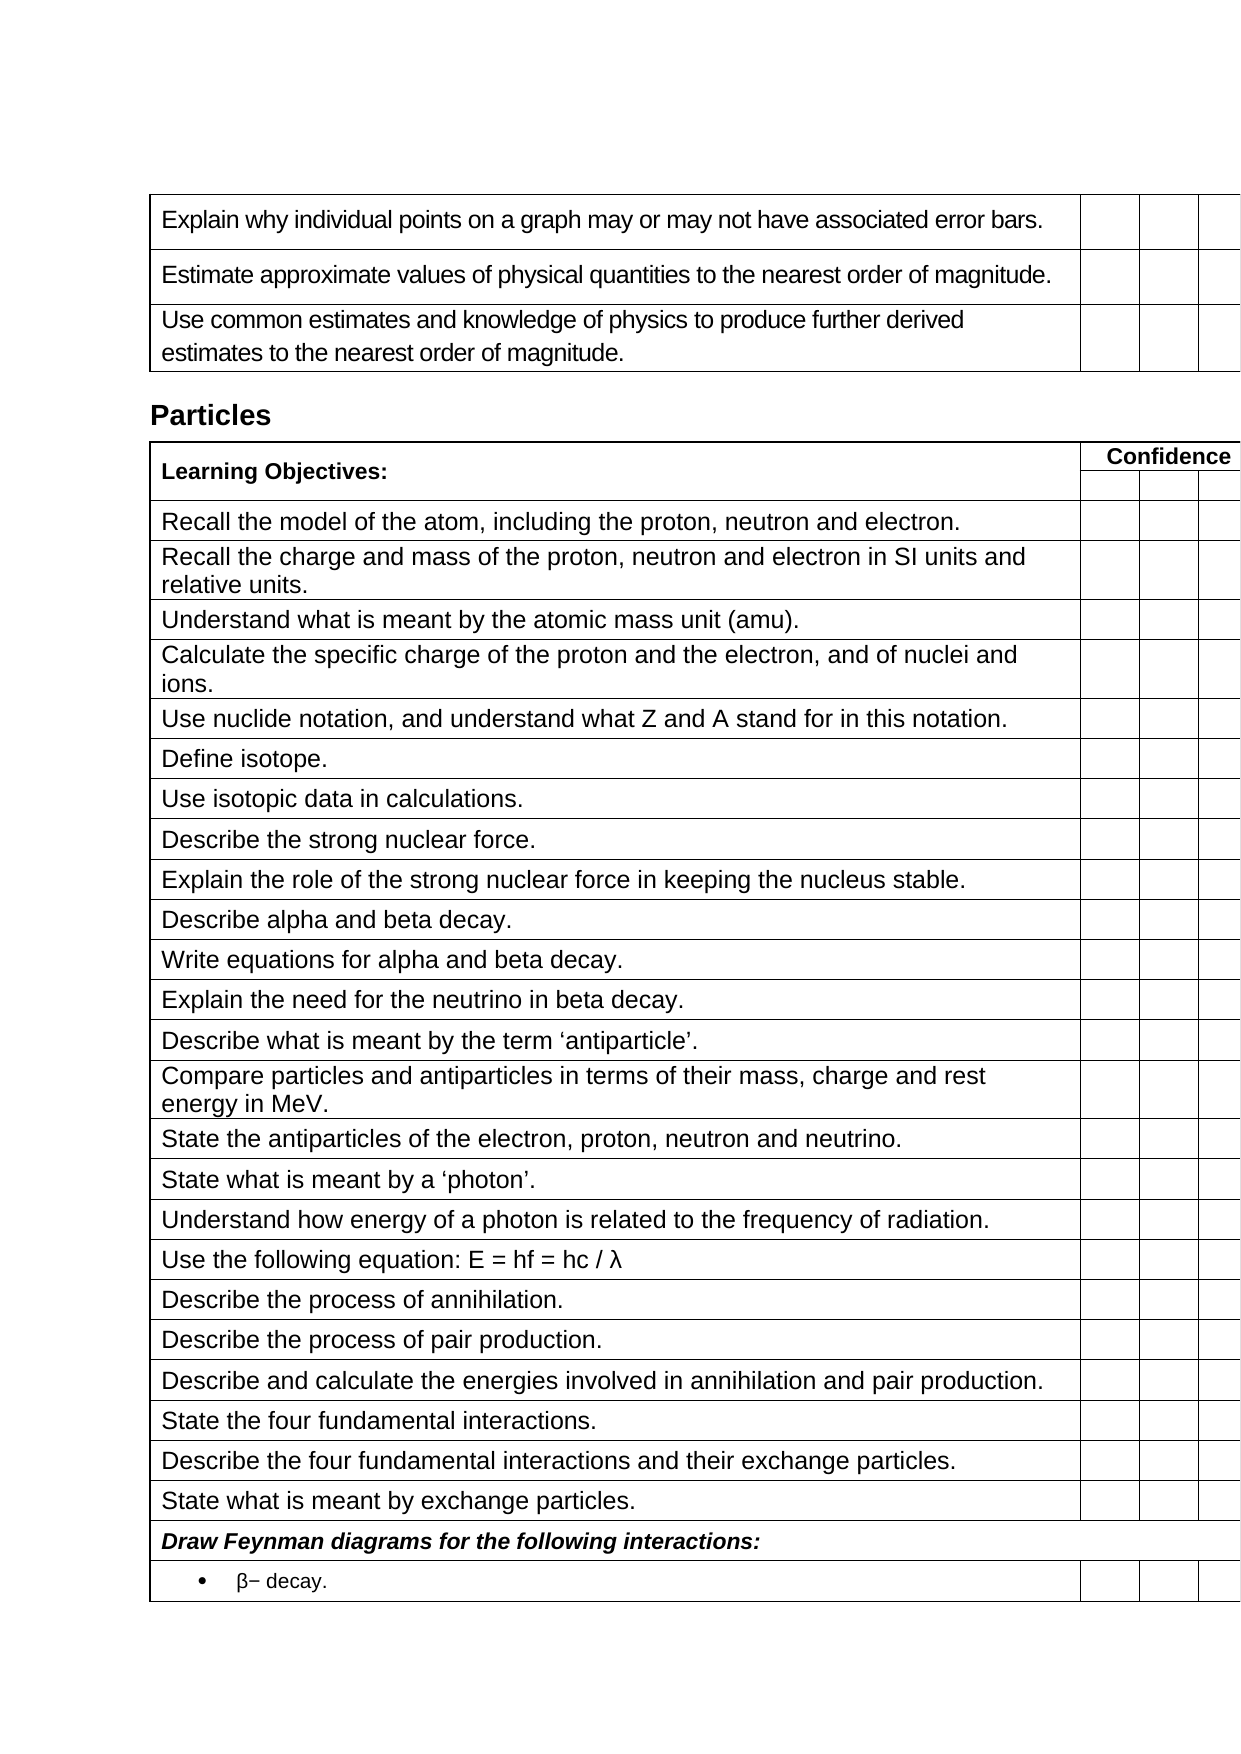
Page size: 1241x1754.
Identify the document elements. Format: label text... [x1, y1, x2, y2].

table_cell [1140, 1561, 1198, 1601]
table_cell [1081, 471, 1139, 500]
table_cell [1199, 1200, 1240, 1239]
table_cell [1140, 471, 1198, 500]
table_cell [1081, 980, 1139, 1019]
table_cell [1199, 1441, 1240, 1480]
table_cell [1081, 1240, 1139, 1279]
table_cell Describe the process of annihilation. [151, 1280, 1080, 1319]
table_cell [1199, 1280, 1240, 1319]
table_cell [1199, 640, 1240, 698]
table_cell [1140, 501, 1198, 540]
table_cell [1081, 1401, 1139, 1440]
table_cell [1081, 779, 1139, 818]
table_cell [1199, 1561, 1240, 1601]
table_cell [1199, 501, 1240, 540]
table_cell [1199, 541, 1240, 599]
table_cell [1199, 195, 1240, 249]
table_cell [1140, 600, 1198, 639]
table_cell [1140, 819, 1198, 858]
table_cell Define isotope. [151, 739, 1080, 778]
table_cell [1140, 1020, 1198, 1059]
table_cell [1199, 250, 1240, 304]
table_cell [1199, 1401, 1240, 1440]
table_cell [1140, 739, 1198, 778]
table_cell [1081, 1061, 1139, 1118]
table_cell [1140, 1119, 1198, 1158]
table_cell [1199, 699, 1240, 738]
table_cell [1140, 1061, 1198, 1118]
table_cell Use nuclide notation, and understand what Z and A stand for in this notation. [151, 699, 1080, 738]
table_cell [1140, 195, 1198, 249]
table_cell [1081, 699, 1139, 738]
table_cell [1081, 640, 1139, 698]
table_cell [1140, 699, 1198, 738]
table_cell [1081, 305, 1139, 371]
table_cell [1081, 1280, 1139, 1319]
table_cell State the antiparticles of the electron, proton, neutron and neutrino. [151, 1119, 1080, 1158]
table_cell [1140, 1441, 1198, 1480]
table_cell [1199, 940, 1240, 979]
table_cell [1081, 860, 1139, 899]
table_cell Use common estimates and knowledge of physics to produce further derived estimates to the nearest order of magnitude. [151, 305, 1080, 371]
table_cell [1199, 1320, 1240, 1359]
table_cell Use the following equation: E = hf = hc / λ [151, 1240, 1080, 1279]
table_cell [1199, 779, 1240, 818]
table_cell [1140, 1481, 1198, 1520]
table_cell [1199, 1360, 1240, 1399]
table_cell [1081, 900, 1139, 939]
table_cell Draw Feynman diagrams for the following interactions: [151, 1521, 1240, 1560]
table_cell State the four fundamental interactions. [151, 1401, 1080, 1440]
table_cell [1199, 1481, 1240, 1520]
table_cell Estimate approximate values of physical quantities to the nearest order of magnitude. [151, 250, 1080, 304]
table_cell [1081, 819, 1139, 858]
table_cell Explain the need for the neutrino in beta decay. [151, 980, 1080, 1019]
table_cell Describe the four fundamental interactions and their exchange particles. [151, 1441, 1080, 1480]
table_cell [1140, 779, 1198, 818]
text Particles [150, 398, 1090, 432]
table_cell Use isotopic data in calculations. [151, 779, 1080, 818]
table_cell [1199, 1240, 1240, 1279]
table_cell [1140, 1280, 1198, 1319]
table_cell [1140, 1240, 1198, 1279]
table_cell [1140, 900, 1198, 939]
table_cell State what is meant by exchange particles. [151, 1481, 1080, 1520]
table_cell [1081, 739, 1139, 778]
table_cell [1199, 1020, 1240, 1059]
table_cell [1140, 1200, 1198, 1239]
table_cell [1199, 471, 1240, 500]
table_cell [1081, 1441, 1139, 1480]
table_cell [1140, 1401, 1198, 1440]
table_cell [1140, 940, 1198, 979]
table_cell [1140, 640, 1198, 698]
table_cell [1140, 1159, 1198, 1198]
table_cell [1081, 940, 1139, 979]
table_cell β− decay. [151, 1561, 1080, 1601]
table_cell Compare particles and antiparticles in terms of their mass, charge and rest energy in MeV. [151, 1061, 1080, 1118]
table_cell [1199, 1159, 1240, 1198]
table_cell [1199, 860, 1240, 899]
table_cell Understand how energy of a photon is related to the frequency of radiation. [151, 1200, 1080, 1239]
table_cell [1199, 305, 1240, 371]
table_cell [1140, 305, 1198, 371]
table_cell [1140, 1360, 1198, 1399]
table_cell [1199, 980, 1240, 1019]
table_cell [1081, 501, 1139, 540]
table_cell [1081, 541, 1139, 599]
table_header Confidence [1081, 443, 1240, 470]
table_cell [1081, 1561, 1139, 1601]
table_cell [1140, 1320, 1198, 1359]
table_cell [1199, 1061, 1240, 1118]
table_cell Describe the process of pair production. [151, 1320, 1080, 1359]
table_cell State what is meant by a ‘photon’. [151, 1159, 1080, 1198]
table_cell [1199, 739, 1240, 778]
table_cell [1081, 250, 1139, 304]
table_cell [1081, 600, 1139, 639]
table_cell Recall the charge and mass of the proton, neutron and electron in SI units and relative units. [151, 541, 1080, 599]
table_cell Understand what is meant by the atomic mass unit (amu). [151, 600, 1080, 639]
table_cell Recall the model of the atom, including the proton, neutron and electron. [151, 501, 1080, 540]
table_header Learning Objectives: [151, 443, 1080, 500]
table_cell Describe the strong nuclear force. [151, 819, 1080, 858]
table_cell [1199, 1119, 1240, 1158]
table_cell [1081, 1119, 1139, 1158]
table_cell [1081, 1481, 1139, 1520]
table_cell Explain why individual points on a graph may or may not have associated error bars. [151, 195, 1080, 249]
table_cell Describe alpha and beta decay. [151, 900, 1080, 939]
table_cell [1140, 980, 1198, 1019]
table_cell [1081, 1020, 1139, 1059]
table_cell [1140, 860, 1198, 899]
table_cell Write equations for alpha and beta decay. [151, 940, 1080, 979]
table_cell [1081, 1159, 1139, 1198]
table_cell [1199, 900, 1240, 939]
table_cell [1081, 1200, 1139, 1239]
table_cell Calculate the specific charge of the proton and the electron, and of nuclei and ions. [151, 640, 1080, 698]
table_cell [1081, 1320, 1139, 1359]
table_cell [1140, 250, 1198, 304]
table_cell Describe and calculate the energies involved in annihilation and pair production. [151, 1360, 1080, 1399]
table_cell Describe what is meant by the term ‘antiparticle’. [151, 1020, 1080, 1059]
table_cell [1199, 600, 1240, 639]
table_cell Explain the role of the strong nuclear force in keeping the nucleus stable. [151, 860, 1080, 899]
table_cell [1140, 541, 1198, 599]
table_cell [1199, 819, 1240, 858]
table_cell [1081, 195, 1139, 249]
table_cell [1081, 1360, 1139, 1399]
